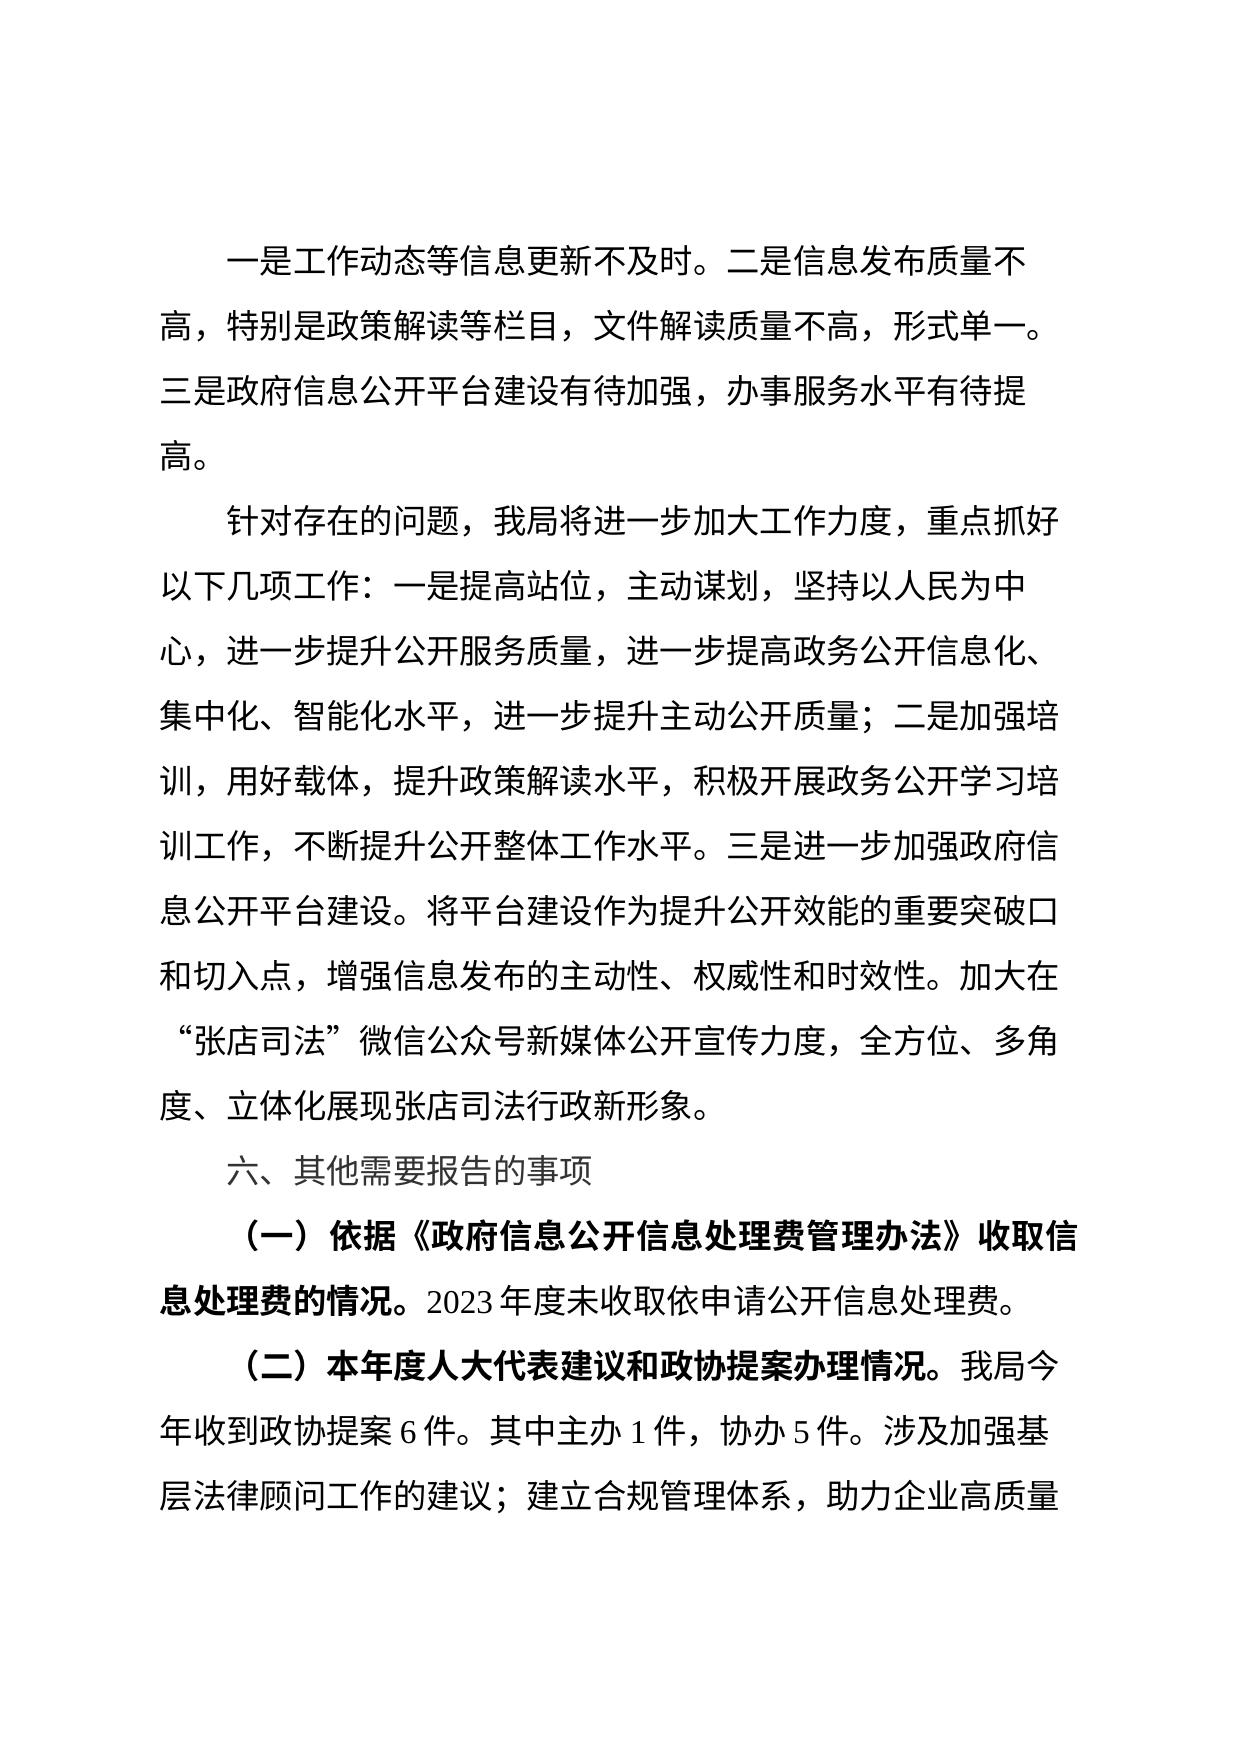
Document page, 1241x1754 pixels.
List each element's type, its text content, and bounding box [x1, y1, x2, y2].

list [159, 1332, 1081, 1527]
text 六、其他需要报告的事项 [159, 1137, 1081, 1202]
list 针对存在的问题，我局将进一步加大工作力度，重点抓好以下几项工作：一是提高站位，主动谋划，坚持以人民为中心，进一步提升公开服务质量，进一步提高政务公开信息化、集中化、智能化水平，进一步提升主动公开质量；二是加强培训，用好载体，提升政策解读水平，积极开展政务公开学习培训工作，不断提升公开整体工作水平。三是进一步加强政府信息公开平台建设。将平台建设作为提升公开效能的重要突破口和切入点，增强信息发布的主动性、权威性和时效性。加大在“张店司法”微信公众号新媒体公开宣传力度，全方位、多角度、立体化展现张店司法行政新形象。 [159, 487, 1081, 1137]
list 一是工作动态等信息更新不及时。二是信息发布质量不高，特别是政策解读等栏目，文件解读质量不高，形式单一。三是政府信息公开平台建设有待加强，办事服务水平有待提高。 [159, 227, 1081, 487]
text （一）依据《政府信息公开信息处理费管理办法》收取信息处理费的情况。2023年度未收取依申请公开信息处理费。 [159, 1202, 1081, 1332]
